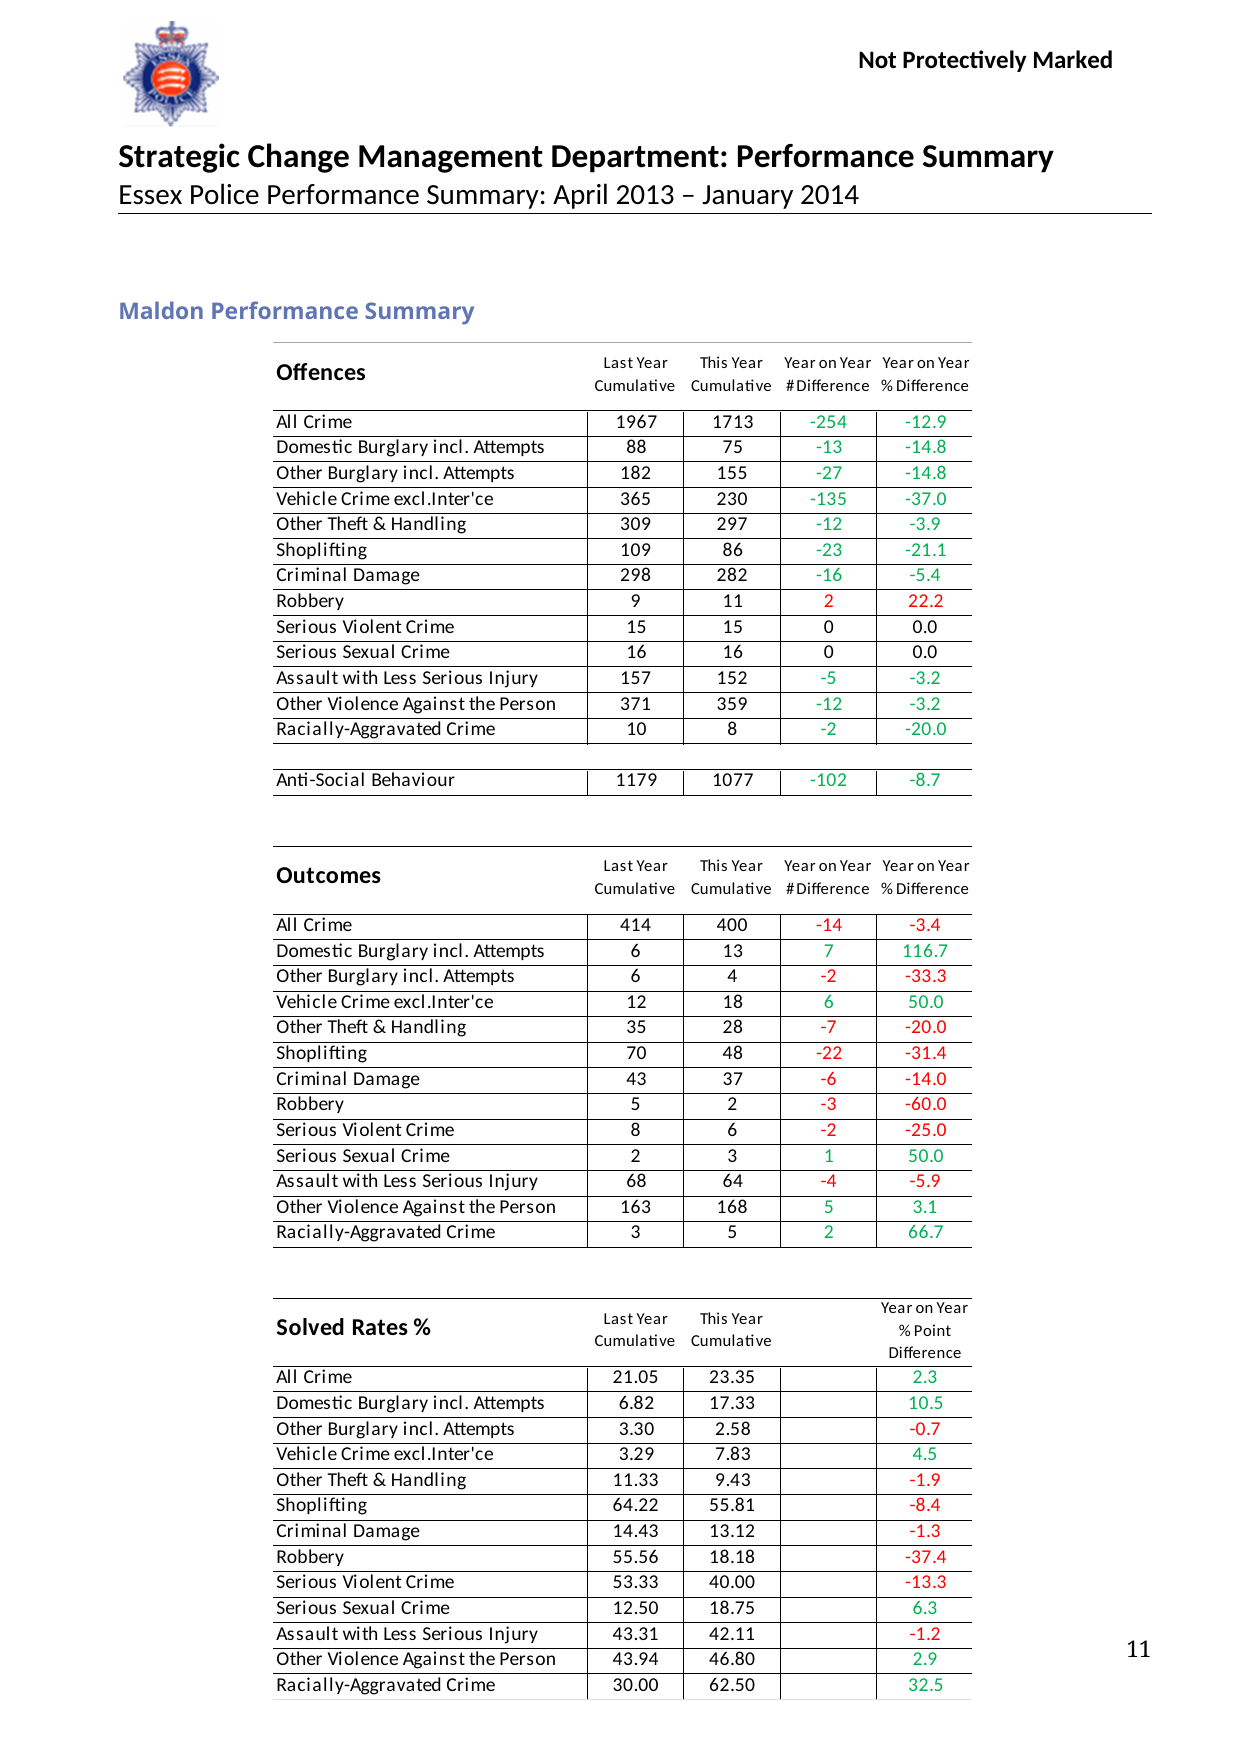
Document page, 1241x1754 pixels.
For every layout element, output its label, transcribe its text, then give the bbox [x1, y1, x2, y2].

subtitle Maldon Performance Summary [118, 295, 1152, 327]
picture [121, 21, 218, 125]
